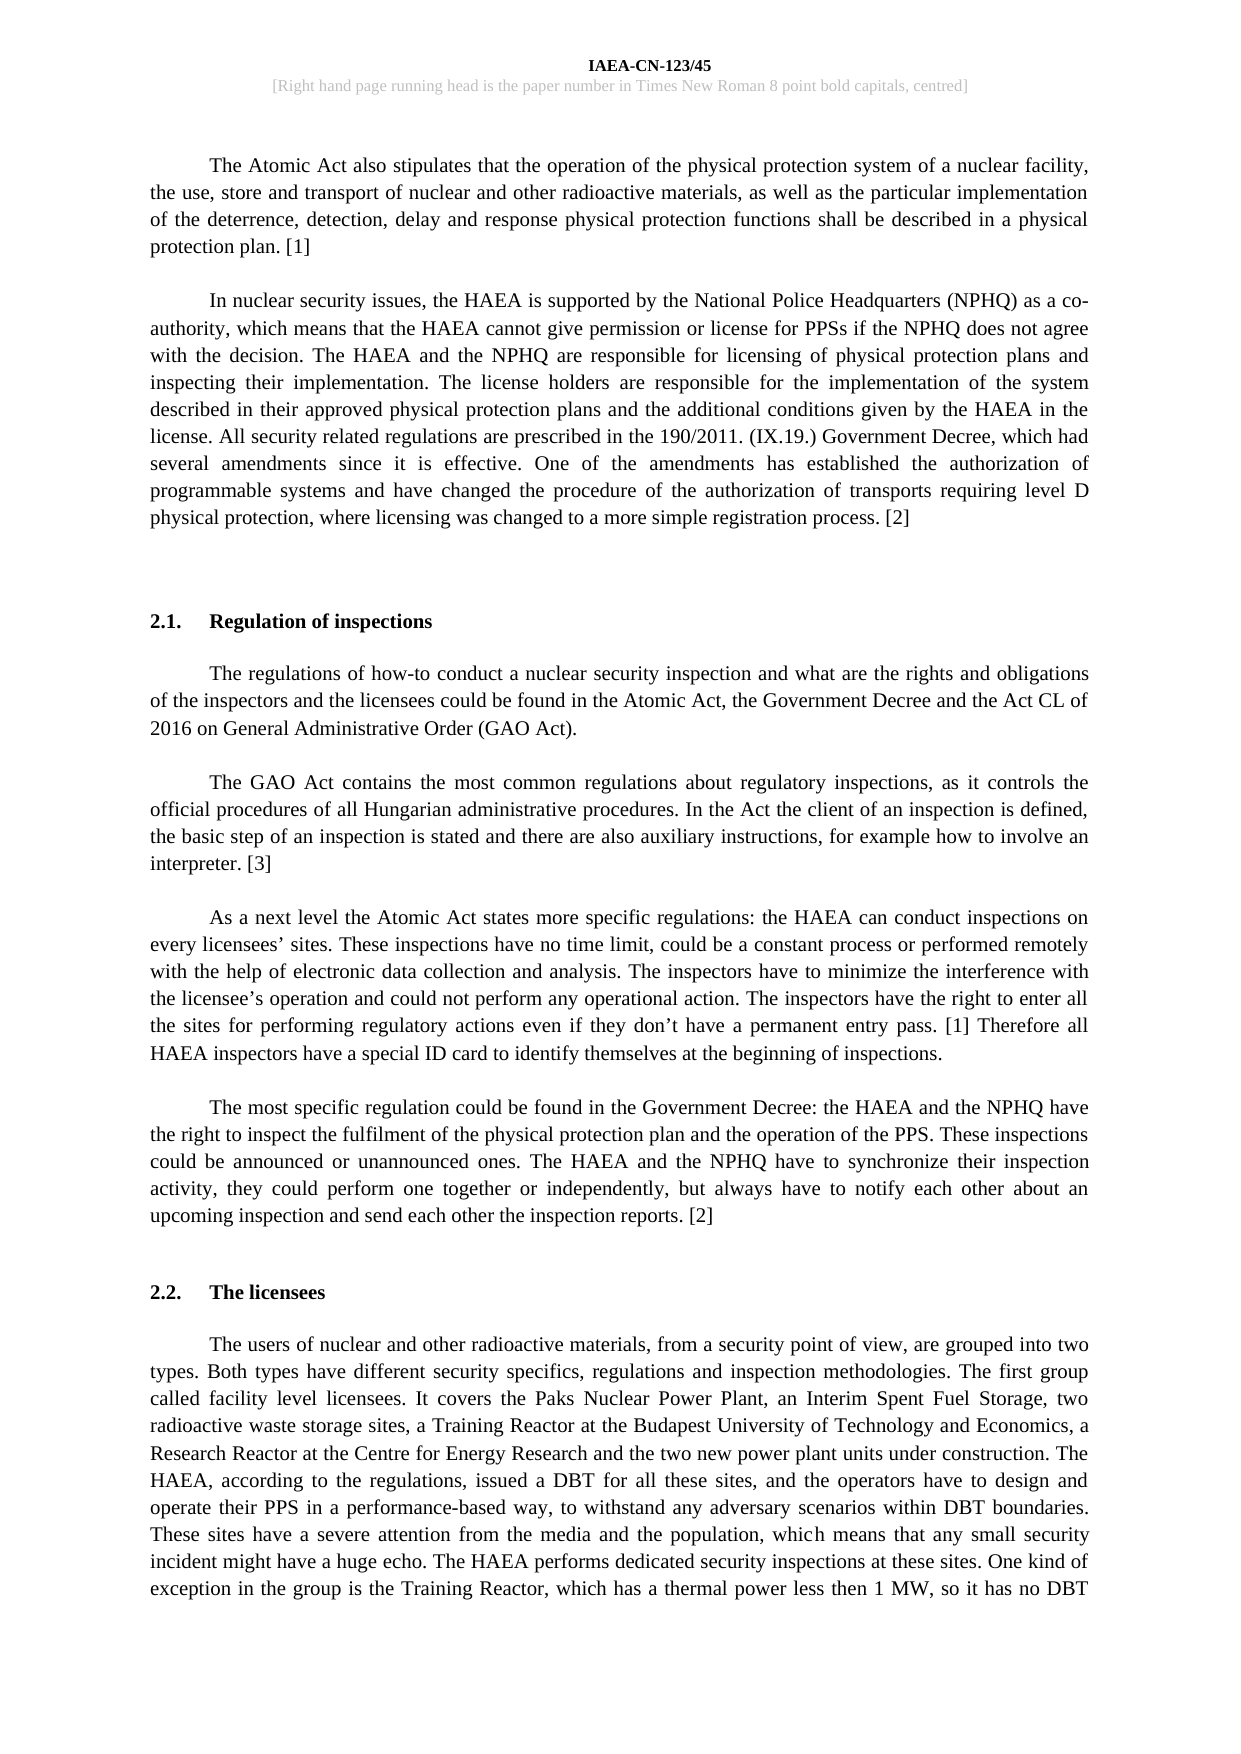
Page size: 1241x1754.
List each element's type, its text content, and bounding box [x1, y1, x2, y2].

text The most specific regulation could be found in the Government Decree: the HAEA and the NPHQ have the right to inspect the fulfilment of the physical protection plan and the operation of the PPS. These inspections could be announced or unannounced ones. The HAEA and the NPHQ have to synchronize their inspection activity, they could perform one together or independently, but always have to notify each other about an upcoming inspection and send each other the inspection reports. [2] [150, 1092, 1090, 1227]
subtitle Regulation of inspections [150, 608, 1090, 633]
text In nuclear security issues, the HAEA is supported by the National Police Headquarters (NPHQ) as a co-authority, which means that the HAEA cannot give permission or license for PPSs if the NPHQ does not agree with the decision. The HAEA and the NPHQ are responsible for licensing of physical protection plans and inspecting their implementation. The license holders are responsible for the implementation of the system described in their approved physical protection plans and the additional conditions given by the HAEA in the license. All security related regulations are prescribed in the 190/2011. (IX.19.) Government Decree, which had several amendments since it is effective. One of the amendments has established the authorization of programmable systems and have changed the procedure of the authorization of transports requiring level D physical protection, where licensing was changed to a more simple registration process. [2] [150, 285, 1090, 529]
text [150, 1329, 1090, 1600]
text As a next level the Atomic Act states more specific regulations: the HAEA can conduct inspections on every licensees’ sites. These inspections have no time limit, could be a constant process or performed remotely with the help of electronic data collection and analysis. The inspectors have to minimize the interference with the licensee’s operation and could not perform any operational action. The inspectors have the right to enter all the sites for performing regulatory actions even if they don’t have a permanent entry pass. [1] Therefore all HAEA inspectors have a special ID card to identify themselves at the beginning of inspections. [150, 902, 1090, 1064]
text The GAO Act contains the most common regulations about regulatory inspections, as it controls the official procedures of all Hungarian administrative procedures. In the Act the client of an inspection is defined, the basic step of an inspection is stated and there are also auxiliary instructions, for example how to involve an interpreter. [3] [150, 767, 1090, 875]
subtitle The licensees [150, 1279, 1090, 1304]
text The Atomic Act also stipulates that the operation of the physical protection system of a nuclear facility, the use, store and transport of nuclear and other radioactive materials, as well as the particular implementation of the deterrence, detection, delay and response physical protection functions shall be described in a physical protection plan. [1] [150, 150, 1090, 258]
text The regulations of how-to conduct a nuclear security inspection and what are the rights and obligations of the inspectors and the licensees could be found in the Atomic Act, the Government Decree and the Act CL of 2016 on General Administrative Order (GAO Act). [150, 658, 1090, 739]
